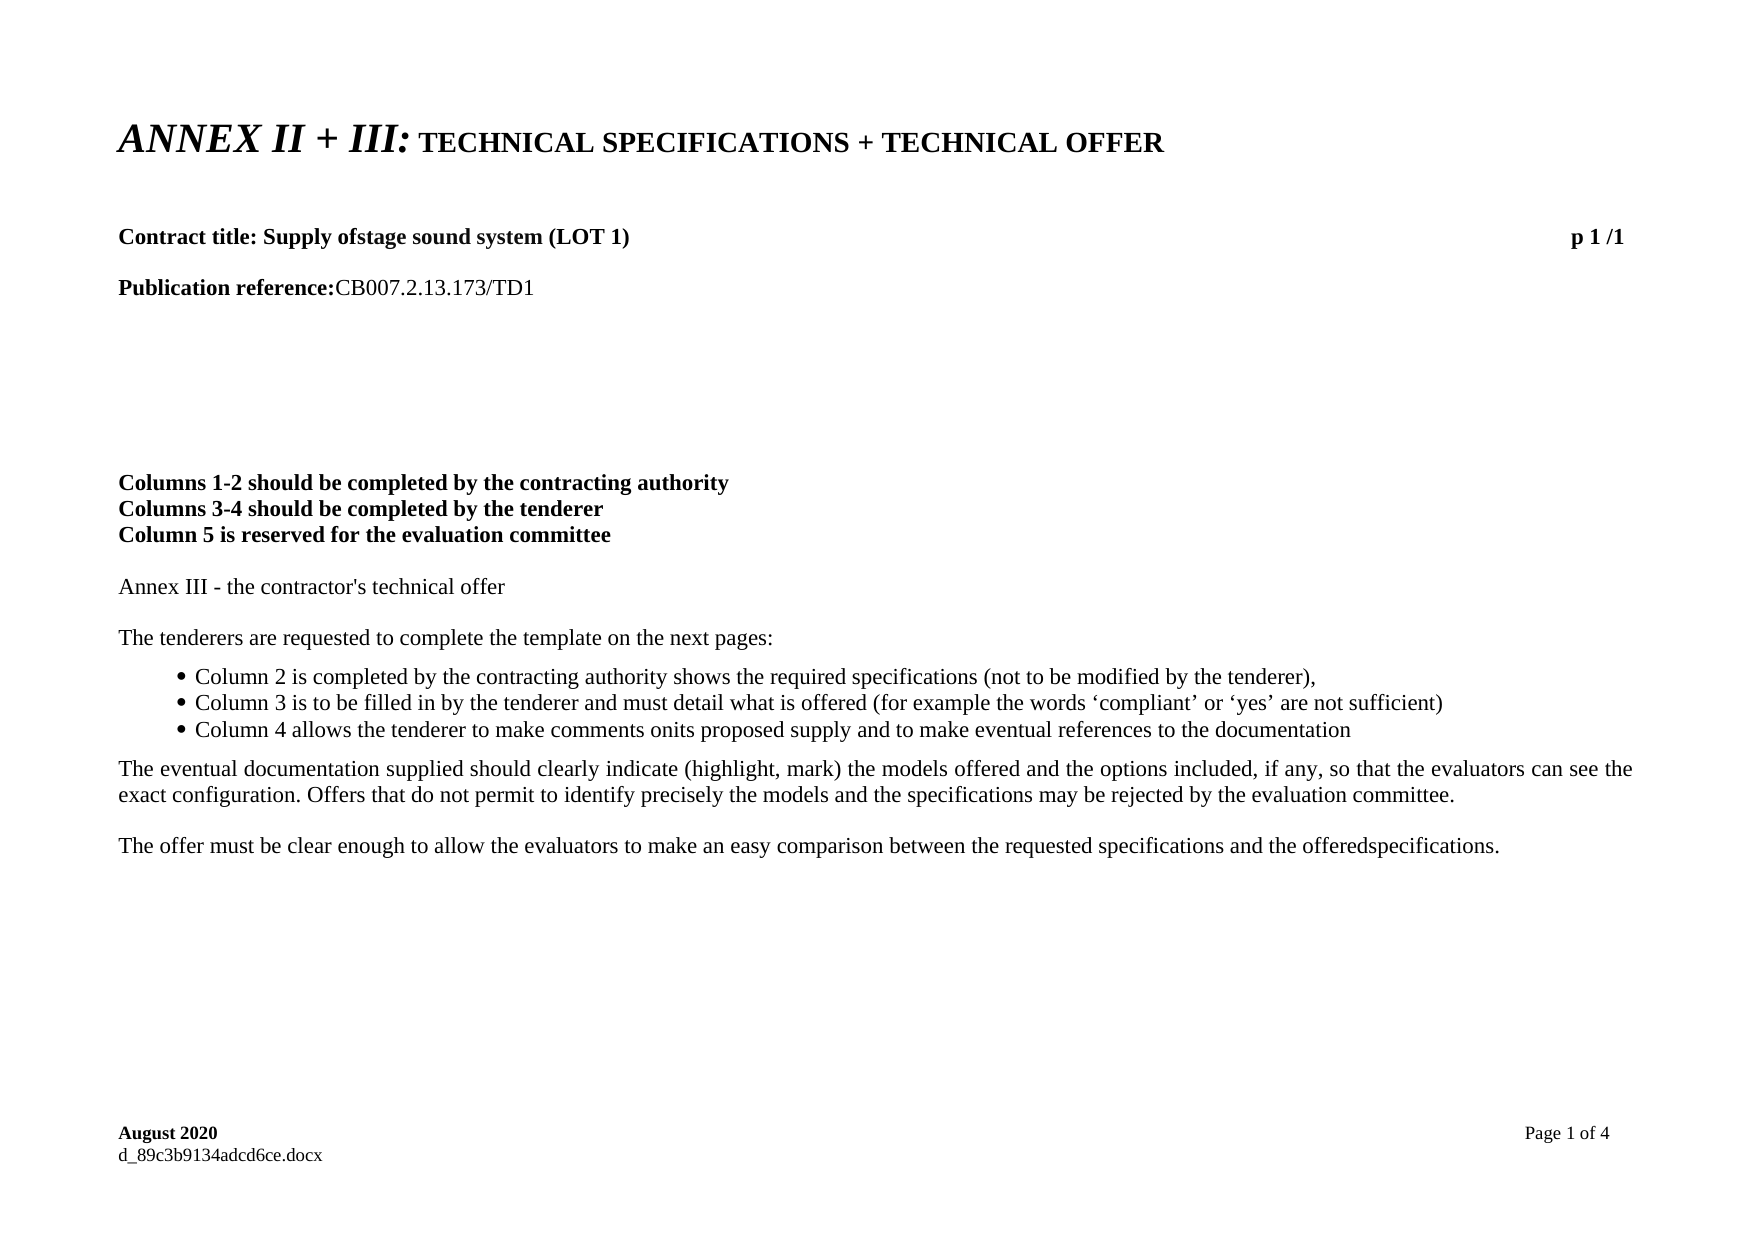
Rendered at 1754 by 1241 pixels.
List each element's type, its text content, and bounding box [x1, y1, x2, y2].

list Column 4 allows the tenderer to make comments onits proposed supply and to make eventual references to the documentation [177, 716, 1636, 742]
text The eventual documentation supplied should clearly indicate (highlight, mark) the models offered and the options included, if any, so that the evaluators can see the exact configuration. Offers that do not permit to identify precisely the models and the specifications may be rejected by the evaluation committee. [118, 754, 1636, 807]
text Publication reference:CB007.2.13.173/TD1 [118, 274, 1636, 301]
list Column 2 is completed by the contracting authority shows the required specifications (not to be modified by the tenderer), [177, 663, 1636, 689]
list Column 3 is to be filled in by the tenderer and must detail what is offered (for example the words ‘compliant’ or ‘yes’ are not sufficient) [177, 689, 1636, 716]
text Contract title: Supply ofstage sound system (LOT 1) p 1 /1 [118, 223, 1636, 249]
subtitle ANNEX II + III: TECHNICAL SPECIFICATIONS + TECHNICAL OFFER [118, 114, 1636, 162]
text The offer must be clear enough to allow the evaluators to make an easy comparison between the requested specifications and the offeredspecifications. [118, 832, 1636, 859]
text Columns 3-4 should be completed by the tenderer [118, 495, 1636, 521]
text Column 5 is reserved for the evaluation committee [118, 521, 1636, 548]
text The tenderers are requested to complete the template on the next pages: [118, 624, 1636, 651]
text Annex III - the contractor's technical offer [118, 573, 1636, 599]
text Columns 1-2 should be completed by the contracting authority [118, 469, 1636, 495]
